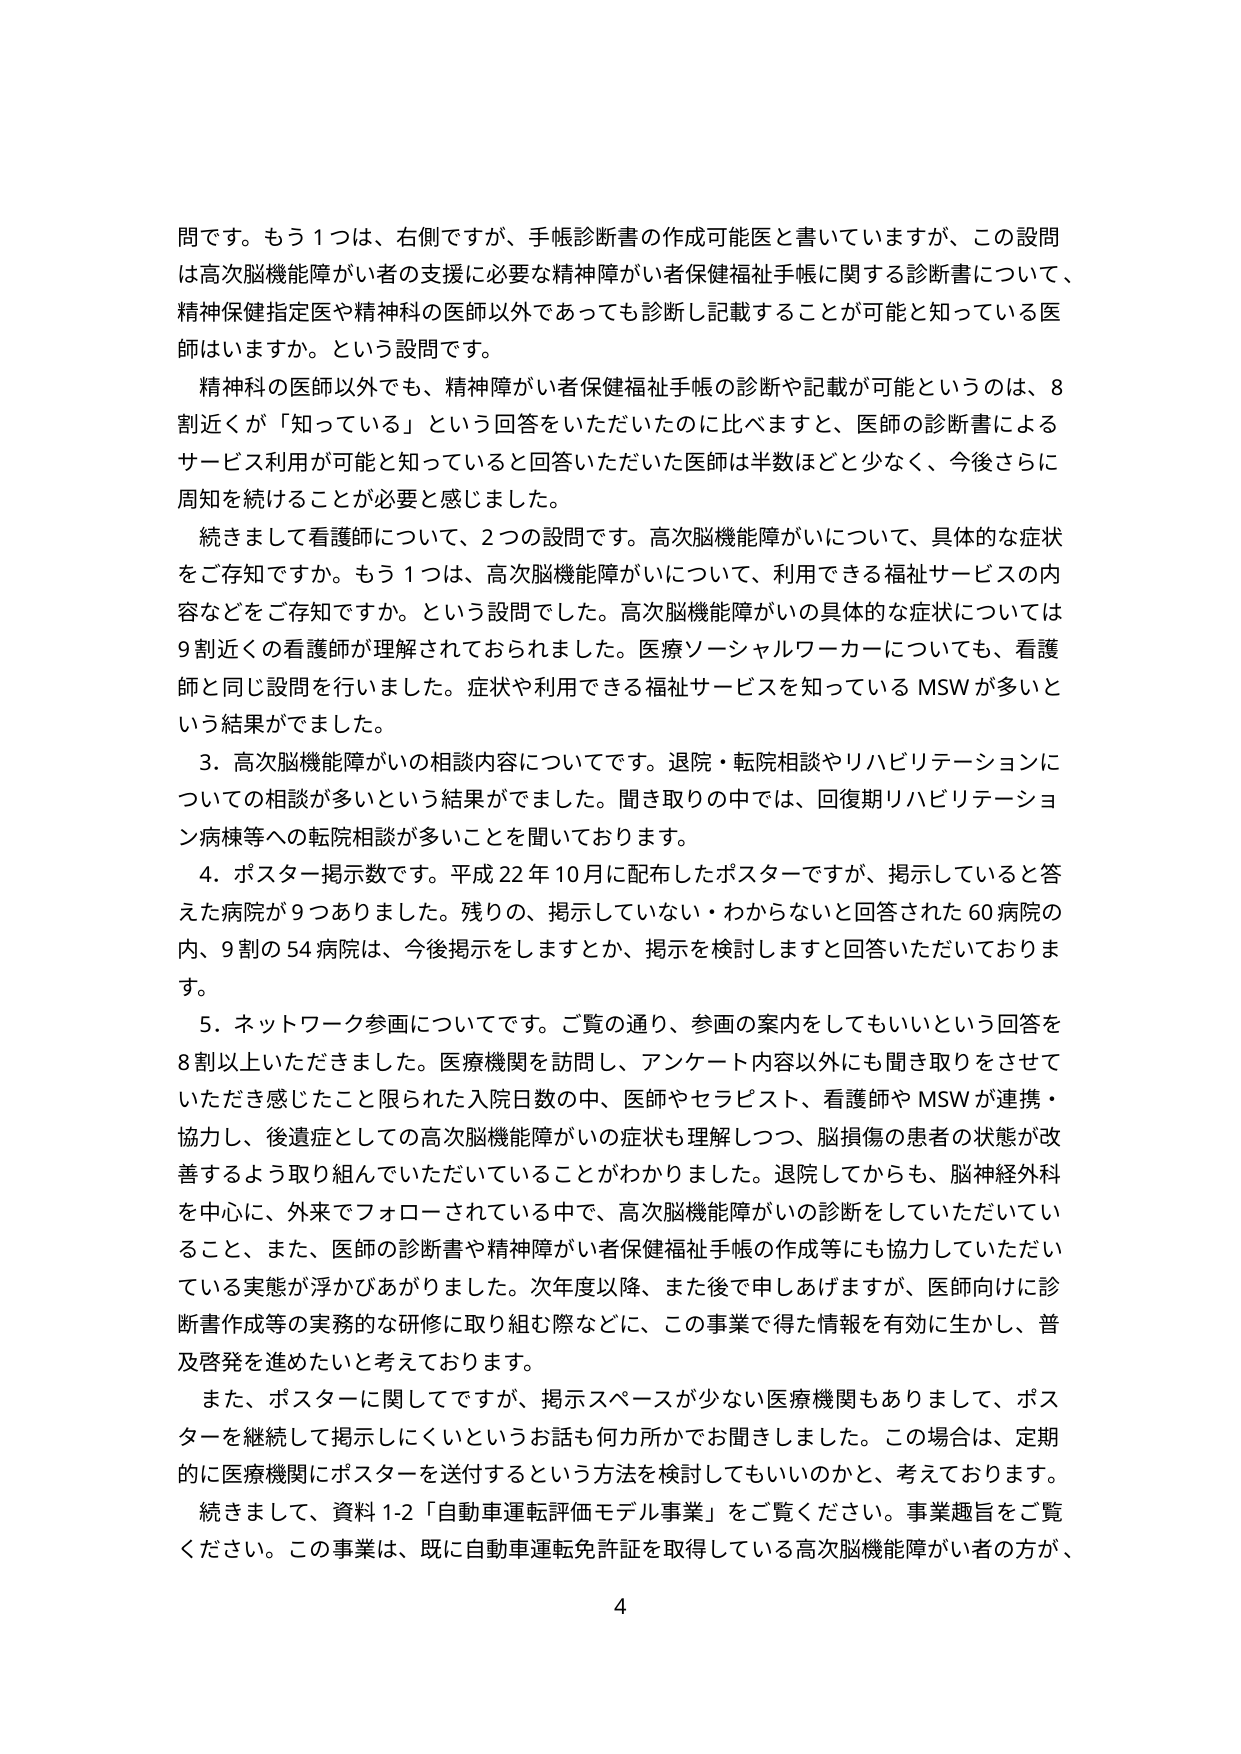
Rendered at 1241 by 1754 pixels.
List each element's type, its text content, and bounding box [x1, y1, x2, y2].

text 4．ポスター掲示数です。平成22年10月に配布したポスターですが、掲示していると答えた病院が9つありました。残りの、掲示していない・わからないと回答された60病院の内、9割の54病院は、今後掲示をしますとか、掲示を検討しますと回答いただいております。 [177, 854, 1063, 1004]
text 精神科の医師以外でも、精神障がい者保健福祉手帳の診断や記載が可能というのは、8割近くが「知っている」という回答をいただいたのに比べますと、医師の診断書によるサービス利用が可能と知っていると回答いただいた医師は半数ほどと少なく、今後さらに周知を続けることが必要と感じました。 [177, 367, 1063, 517]
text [177, 1492, 1063, 1567]
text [177, 217, 1063, 367]
text 5．ネットワーク参画についてです。ご覧の通り、参画の案内をしてもいいという回答を8割以上いただきました。医療機関を訪問し、アンケート内容以外にも聞き取りをさせていただき感じたこと限られた入院日数の中、医師やセラピスト、看護師やMSWが連携・協力し、後遺症としての高次脳機能障がいの症状も理解しつつ、脳損傷の患者の状態が改善するよう取り組んでいただいていることがわかりました。退院してからも、脳神経外科を中心に、外来でフォローされている中で、高次脳機能障がいの診断をしていただいていること、また、医師の診断書や精神障がい者保健福祉手帳の作成等にも協力していただいている実態が浮かびあがりました。次年度以降、また後で申しあげますが、医師向けに診断書作成等の実務的な研修に取り組む際などに、この事業で得た情報を有効に生かし、普及啓発を進めたいと考えております。 [177, 1004, 1063, 1379]
text 続きまして看護師について、2つの設問です。高次脳機能障がいについて、具体的な症状をご存知ですか。もう1つは、高次脳機能障がいについて、利用できる福祉サービスの内容などをご存知ですか。という設問でした。高次脳機能障がいの具体的な症状については、9割近くの看護師が理解されておられました。医療ソーシャルワーカーについても、看護師と同じ設問を行いました。症状や利用できる福祉サービスを知っているMSWが多いという結果がでました。 [177, 517, 1063, 742]
text 3．高次脳機能障がいの相談内容についてです。退院・転院相談やリハビリテーションについての相談が多いという結果がでました。聞き取りの中では、回復期リハビリテーション病棟等への転院相談が多いことを聞いております。 [177, 742, 1063, 854]
text また、ポスターに関してですが、掲示スペースが少ない医療機関もありまして、ポスターを継続して掲示しにくいというお話も何カ所かでお聞きしました。この場合は、定期的に医療機関にポスターを送付するという方法を検討してもいいのかと、考えております。 [177, 1379, 1063, 1492]
